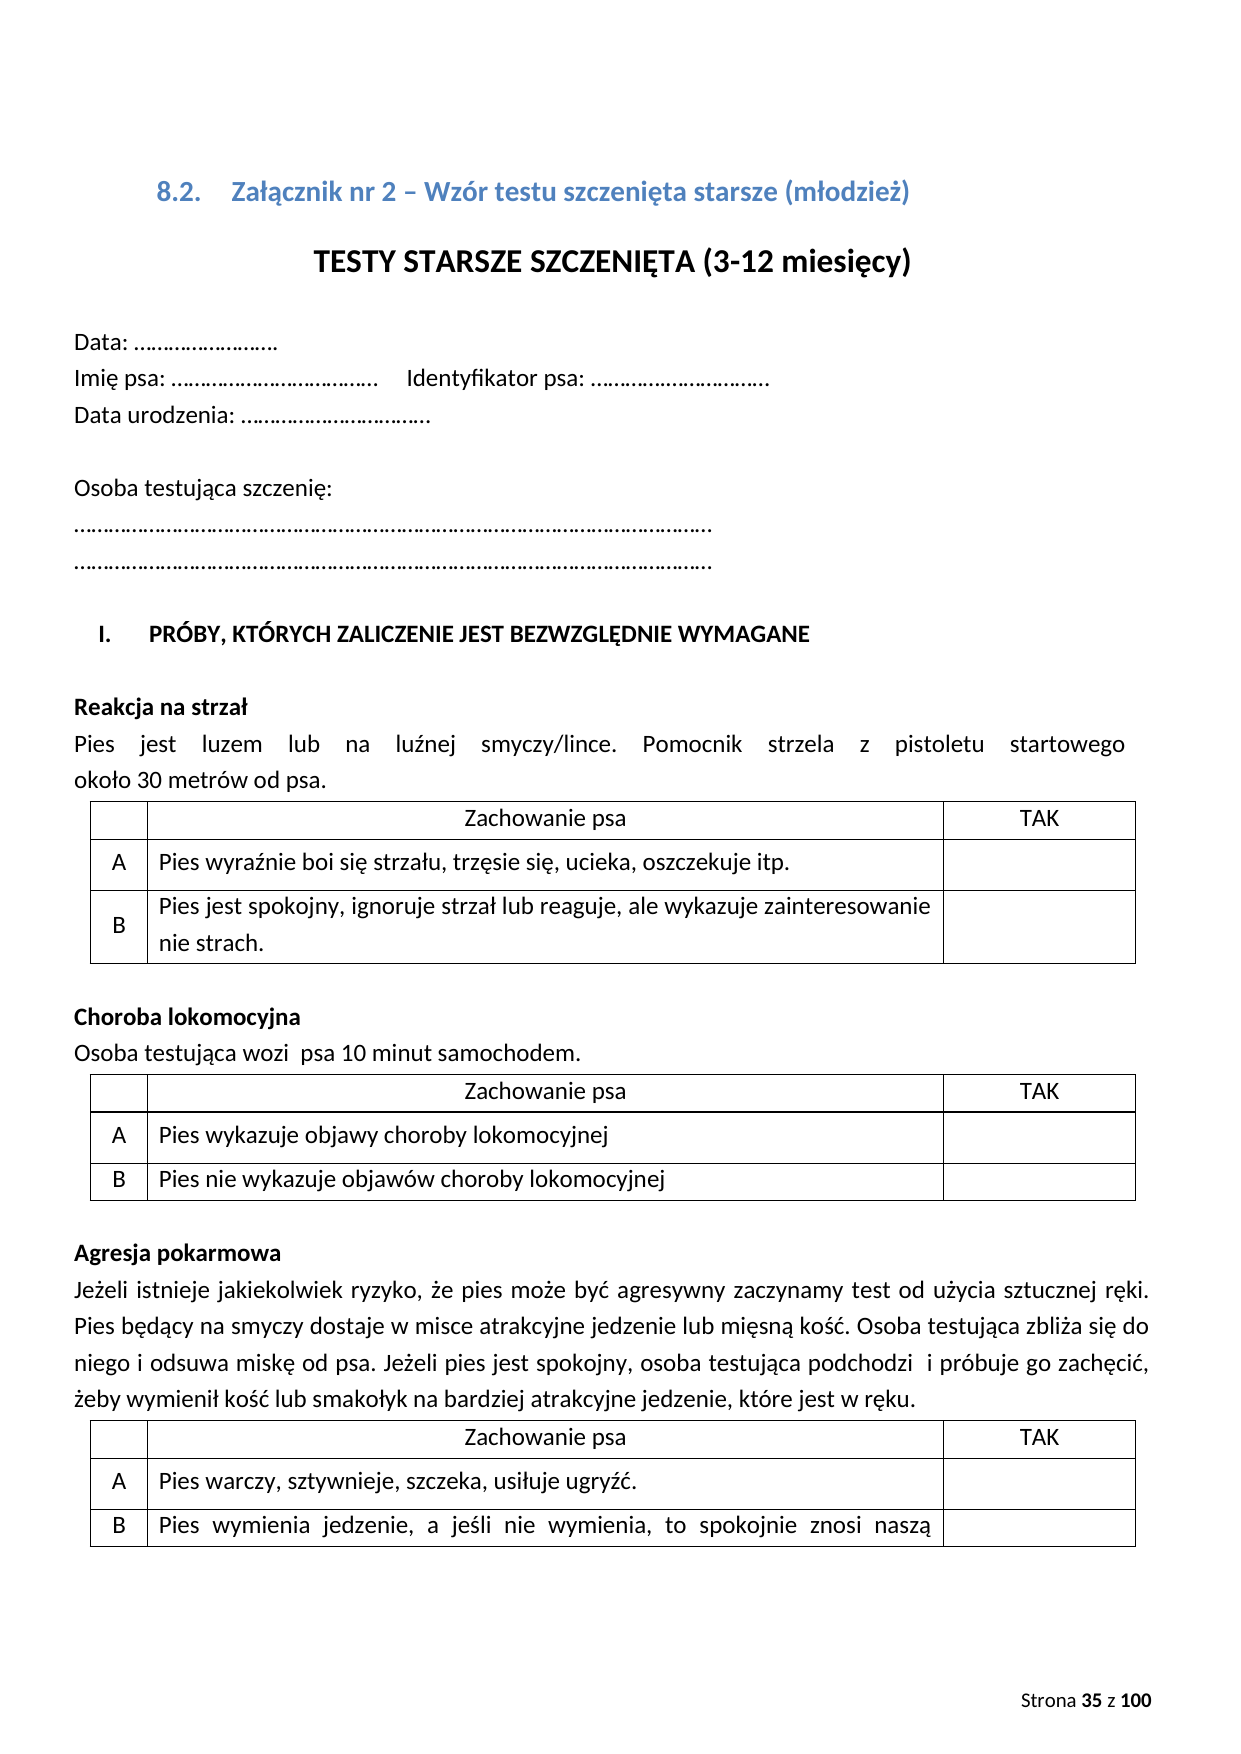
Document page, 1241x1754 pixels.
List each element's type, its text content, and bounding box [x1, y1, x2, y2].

list PRÓBY, KTÓRYCH ZALICZENIE JEST BEZWZGLĘDNIE WYMAGANE [111, 618, 1152, 649]
table_cell [944, 1113, 1135, 1162]
table_header Zachowanie psa [148, 1421, 943, 1457]
subtitle Załącznik nr 2 – Wzór testu szczenięta starsze (młodzież) [156, 173, 1152, 208]
text ………………………………………………………………………………………………… [74, 509, 1152, 539]
table_cell Pies wykazuje objawy choroby lokomocyjnej [148, 1113, 943, 1162]
table_cell Pies nie wykazuje objawów choroby lokomocyjnej [148, 1164, 943, 1200]
table_header TAK [944, 1075, 1135, 1111]
text Osoba testująca szczenię: [74, 472, 1152, 503]
table_cell Pies wymienia jedzenie, a jeśli nie wymienia, to spokojnie znosi naszą ingerencję podczas próby. [148, 1510, 943, 1546]
table_cell [944, 1164, 1135, 1200]
text Reakcja na strzał [74, 691, 1152, 722]
table_cell [944, 891, 1135, 963]
table_header TAK [944, 1421, 1135, 1457]
text Pies jest luzem lub na luźnej smyczy/lince. Pomocnik strzela z pistoletu startowego około 30 metrów od psa. [74, 728, 1152, 795]
table_header TAK [944, 802, 1135, 838]
table_cell A [91, 840, 147, 889]
text TESTY STARSZE SZCZENIĘTA (3-12 miesięcy) [74, 240, 1152, 281]
text Choroba lokomocyjna [74, 1001, 1152, 1031]
table_cell Pies wyraźnie boi się strzału, trzęsie się, ucieka, oszczekuje itp. [148, 840, 943, 889]
table_cell [944, 1510, 1135, 1546]
table_cell A [91, 1459, 147, 1508]
table_cell B [91, 1510, 147, 1546]
text Imię psa: ……………………………… Identyfikator psa: ………….……………… [74, 362, 1152, 393]
table_cell B [91, 1164, 147, 1200]
table_cell B [91, 891, 147, 963]
text ………………………………………………………………………………………………… [74, 545, 1152, 576]
text Data: ……………………. [74, 326, 1152, 356]
table_cell [944, 1459, 1135, 1508]
table_header [91, 802, 147, 838]
table_cell [944, 840, 1135, 889]
text Jeżeli istnieje jakiekolwiek ryzyko, że pies może być agresywny zaczynamy test od użycia sztucznej ręki. Pies będący na smyczy dostaje w misce atrakcyjne jedzenie lub mięsną kość. Osoba testująca zbliża się do niego i odsuwa miskę od psa. Jeżeli pies jest spokojny, osoba testująca podchodzi i próbuje go zachęcić, żeby wymienił kość lub smakołyk na bardziej atrakcyjne jedzenie, które jest w ręku. [74, 1274, 1152, 1414]
table_header Zachowanie psa [148, 802, 943, 838]
text Osoba testująca wozi psa 10 minut samochodem. [74, 1037, 1152, 1068]
table_header [91, 1421, 147, 1457]
table_header [91, 1075, 147, 1111]
text Agresja pokarmowa [74, 1237, 1152, 1268]
table_cell Pies jest spokojny, ignoruje strzał lub reaguje, ale wykazuje zainteresowanie nie strach. [148, 891, 943, 963]
table_cell Pies warczy, sztywnieje, szczeka, usiłuje ugryźć. [148, 1459, 943, 1508]
table_header Zachowanie psa [148, 1075, 943, 1111]
table_cell A [91, 1113, 147, 1162]
text Data urodzenia: …………………………… [74, 399, 1152, 429]
